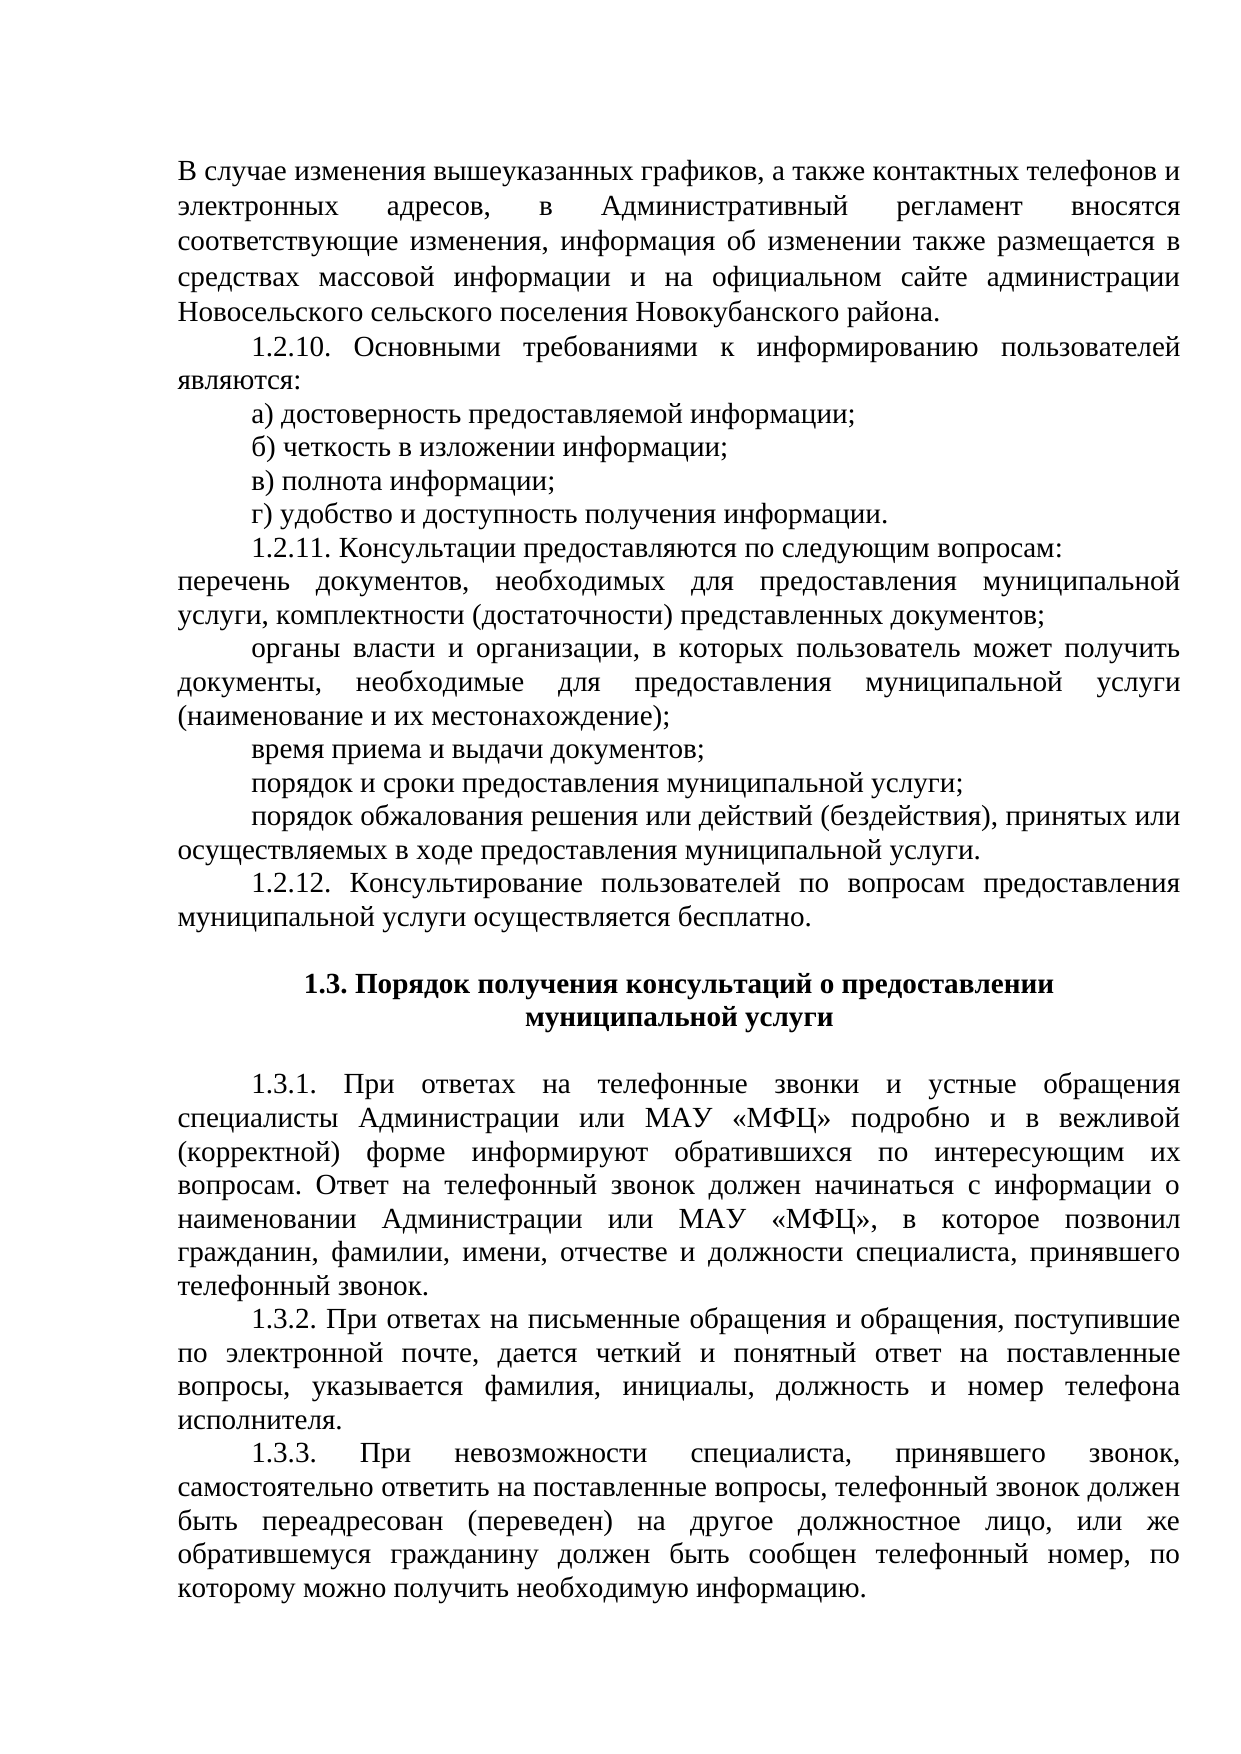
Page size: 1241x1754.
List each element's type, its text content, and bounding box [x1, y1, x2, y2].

text г) удобство и доступность получения информации. [177, 496, 1181, 530]
text муниципальной услуги [177, 999, 1181, 1033]
text 1.3. Порядок получения консультаций о предоставлении [177, 966, 1181, 999]
text перечень документов, необходимых для предоставления муниципальной услуги, комплектности (достаточности) представленных документов; [177, 563, 1181, 631]
text время приема и выдачи документов; [177, 731, 1181, 765]
text 1.2.12. Консультирование пользователей по вопросам предоставления муниципальной услуги осуществляется бесплатно. [177, 865, 1181, 932]
text в) полнота информации; [177, 463, 1181, 496]
text 1.3.2. При ответах на письменные обращения и обращения, поступившие по электронной почте, дается четкий и понятный ответ на поставленные вопросы, указывается фамилия, инициалы, должность и номер телефона исполнителя. [177, 1301, 1181, 1436]
text В случае изменения вышеуказанных графиков, а также контактных телефонов и электронных адресов, в Административный регламент вносятся соответствующие изменения, информация об изменении также размещается в средствах массовой информации и на официальном сайте администрации Новосельского сельского поселения Новокубанского района. [177, 152, 1181, 329]
text а) достоверность предоставляемой информации; [177, 396, 1181, 429]
text органы власти и организации, в которых пользователь может получить документы, необходимые для предоставления муниципальной услуги (наименование и их местонахождение); [177, 631, 1181, 731]
text 1.3.3. При невозможности специалиста, принявшего звонок, самостоятельно ответить на поставленные вопросы, телефонный звонок должен быть переадресован (переведен) на другое должностное лицо, или же обратившемуся гражданину должен быть сообщен телефонный номер, по которому можно получить необходимую информацию. [177, 1436, 1181, 1603]
text порядок и сроки предоставления муниципальной услуги; [177, 765, 1181, 798]
text б) четкость в изложении информации; [177, 429, 1181, 463]
text 1.3.1. При ответах на телефонные звонки и устные обращения специалисты Администрации или МАУ «МФЦ» подробно и в вежливой (корректной) форме информируют обратившихся по интересующим их вопросам. Ответ на телефонный звонок должен начинаться с информации о наименовании Администрации или МАУ «МФЦ», в которое позвонил гражданин, фамилии, имени, отчестве и должности специалиста, принявшего телефонный звонок. [177, 1067, 1181, 1301]
text порядок обжалования решения или действий (бездействия), принятых или осуществляемых в ходе предоставления муниципальной услуги. [177, 798, 1181, 865]
text 1.2.10. Основными требованиями к информированию пользователей являются: [177, 329, 1181, 396]
text 1.2.11. Консультации предоставляются по следующим вопросам: [177, 530, 1181, 563]
